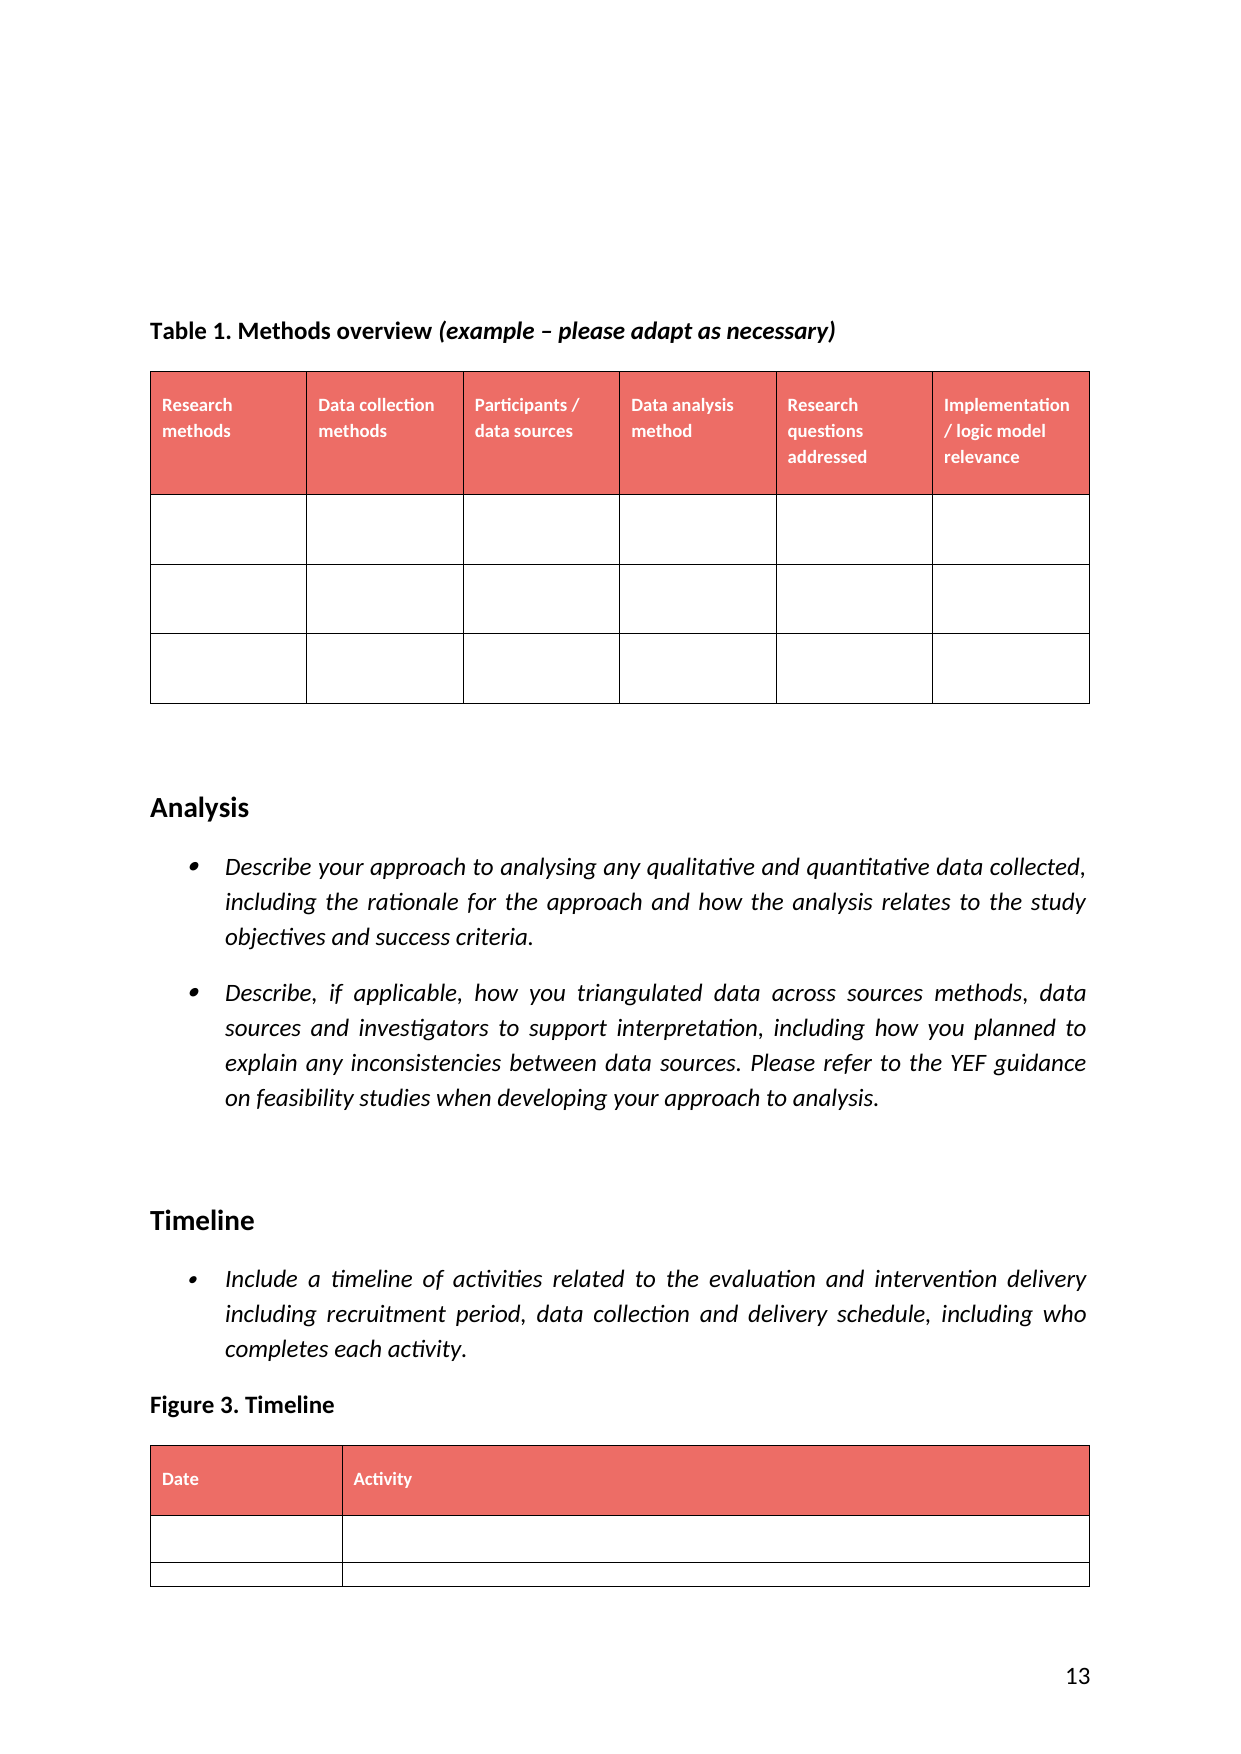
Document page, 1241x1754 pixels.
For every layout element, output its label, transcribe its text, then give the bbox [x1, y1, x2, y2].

table_cell [464, 565, 619, 633]
list Describe, if applicable, how you triangulated data across sources methods, data sources and investigators to support interpretation, including how you planned to explain any inconsistencies between data sources. Please refer to the YEF guidance on feasibility studies when developing your approach to analysis. [187, 977, 1090, 1112]
table_cell [777, 495, 932, 563]
table_cell [777, 565, 932, 633]
text Figure 3. Timeline [150, 1389, 1090, 1420]
text Table 1. Methods overview (example – please adapt as necessary) [150, 315, 1090, 346]
table_cell [933, 565, 1089, 633]
list Describe your approach to analysing any qualitative and quantitative data collected, including the rationale for the approach and how the analysis relates to the study objectives and success criteria. [187, 851, 1090, 951]
table_header Participants / data sources [464, 372, 619, 494]
table_cell [151, 495, 306, 563]
table_header Date [151, 1446, 342, 1515]
subtitle Analysis [150, 789, 1090, 825]
list Include a timeline of activities related to the evaluation and intervention delivery including recruitment period, data collection and delivery schedule, including who completes each activity. [187, 1263, 1090, 1364]
table_header Data analysis method [620, 372, 776, 494]
table_cell [151, 1516, 342, 1562]
table_header Activity [343, 1446, 1089, 1515]
table_cell [933, 495, 1089, 563]
table_cell [151, 634, 306, 703]
table_header Research questions addressed [777, 372, 932, 494]
table_cell [464, 634, 619, 703]
table_cell [777, 634, 932, 703]
table_cell [620, 565, 776, 633]
table_header Data collection methods [307, 372, 463, 494]
table_cell [343, 1516, 1089, 1562]
table_cell [620, 495, 776, 563]
table_cell [307, 634, 463, 703]
table_cell [620, 634, 776, 703]
table_cell [151, 565, 306, 633]
table_cell [343, 1563, 1089, 1586]
table_cell [307, 565, 463, 633]
subtitle Timeline [150, 1202, 1090, 1237]
table_header Implementation / logic model relevance [933, 372, 1089, 494]
table_cell [307, 495, 463, 563]
table_header Research methods [151, 372, 306, 494]
table_cell [151, 1563, 342, 1586]
table_cell [933, 634, 1089, 703]
table_cell [464, 495, 619, 563]
